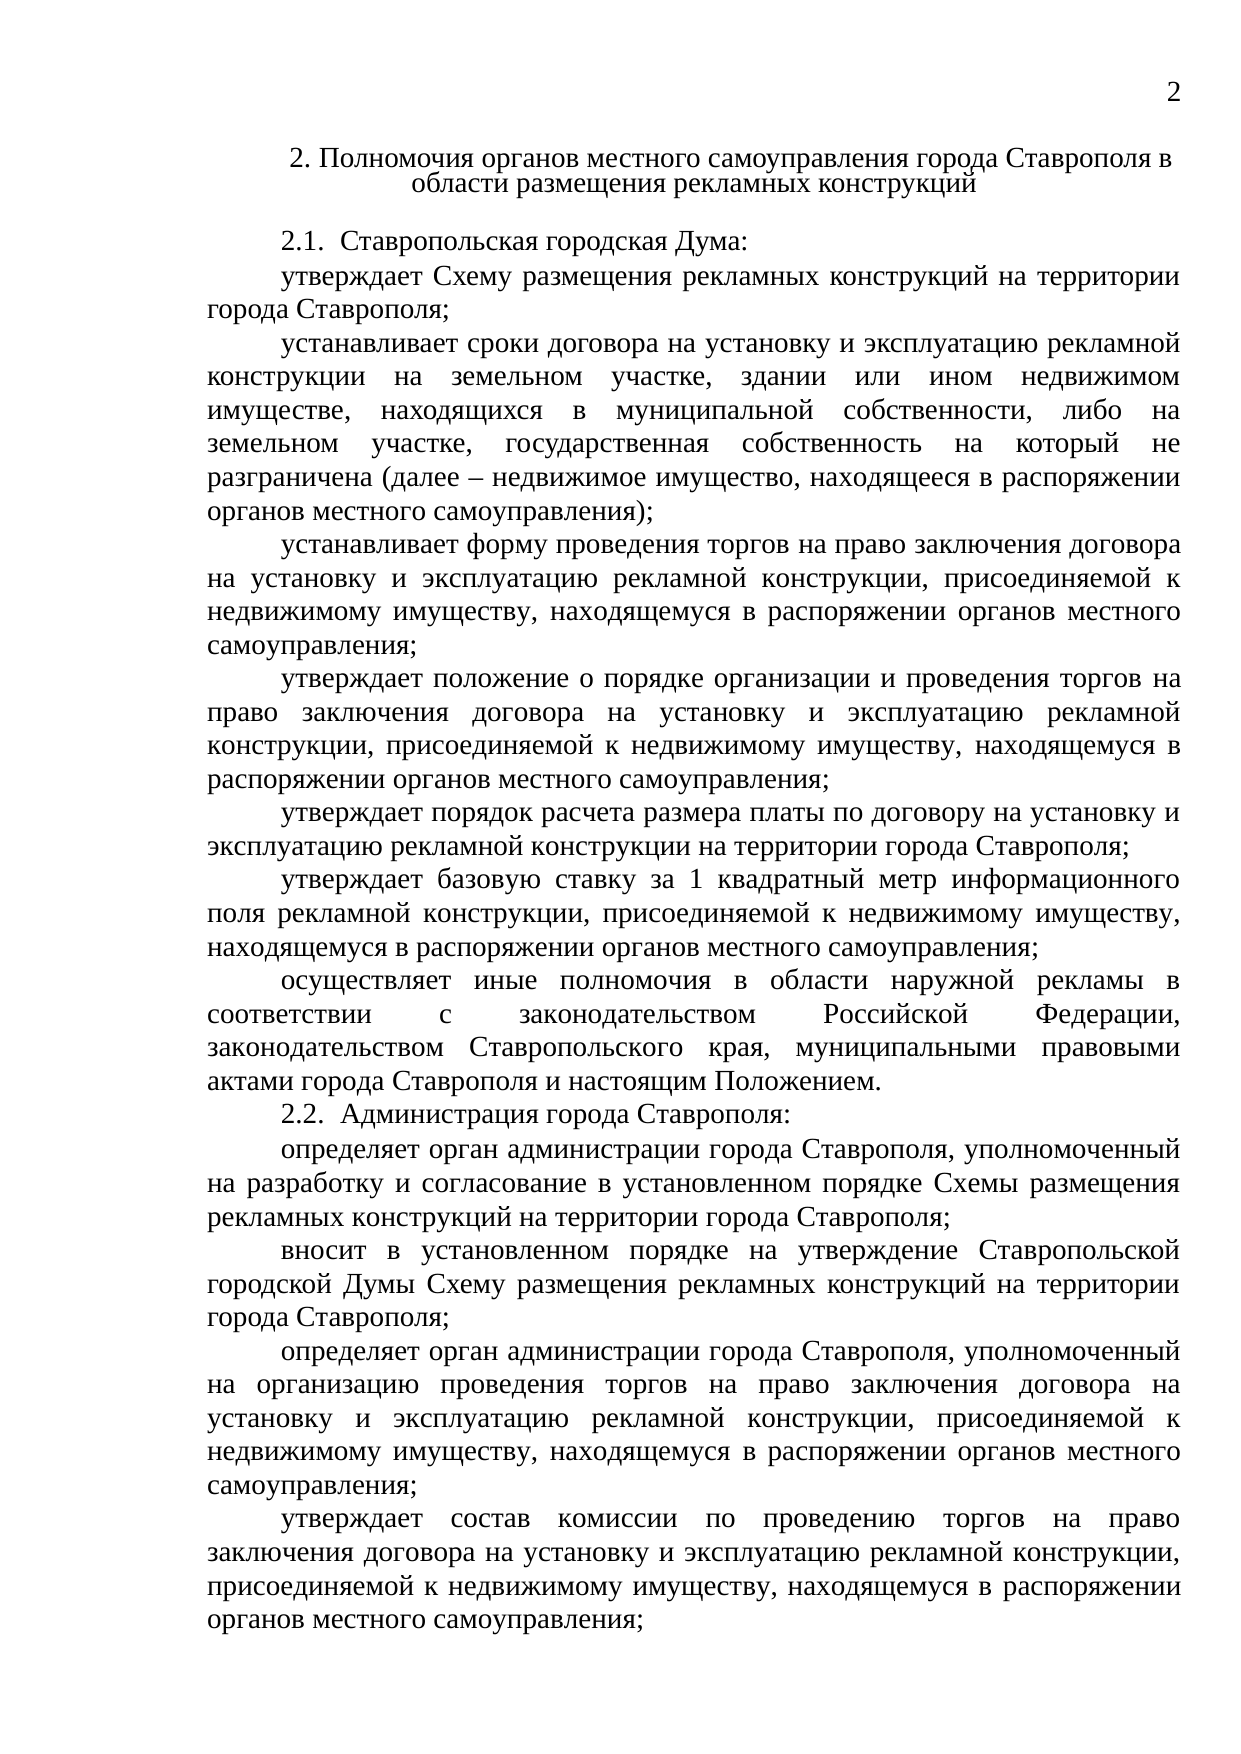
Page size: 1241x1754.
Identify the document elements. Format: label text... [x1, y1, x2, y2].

text осуществляет иные полномочия в области наружной рекламы в соответствии с законодательством Российской Федерации, законодательством Ставропольского края, муниципальными правовыми актами города Ставрополя и настоящим Положением. [207, 962, 1181, 1096]
text утверждает базовую ставку за 1 квадратный метр информационного поля рекламной конструкции, присоединяемой к недвижимому имуществу, находящемуся в распоряжении органов местного самоуправления; [207, 862, 1181, 962]
text определяет орган администрации города Ставрополя, уполномоченный на организацию проведения торгов на право заключения договора на установку и эксплуатацию рекламной конструкции, присоединяемой к недвижимому имуществу, находящемуся в распоряжении органов местного самоуправления; [207, 1333, 1181, 1501]
text утверждает положение о порядке организации и проведения торгов на право заключения договора на установку и эксплуатацию рекламной конструкции, присоединяемой к недвижимому имуществу, находящемуся в распоряжении органов местного самоуправления; [207, 660, 1181, 794]
text утверждает состав комиссии по проведению торгов на право заключения договора на установку и эксплуатацию рекламной конструкции, присоединяемой к недвижимому имуществу, находящемуся в распоряжении органов местного самоуправления; [207, 1501, 1181, 1635]
text устанавливает форму проведения торгов на право заключения договора на установку и эксплуатацию рекламной конструкции, присоединяемой к недвижимому имуществу, находящемуся в распоряжении органов местного самоуправления; [207, 526, 1181, 660]
text определяет орган администрации города Ставрополя, уполномоченный на разработку и согласование в установленном порядке Схемы размещения рекламных конструкций на территории города Ставрополя; [207, 1132, 1181, 1232]
list Администрация города Ставрополя: [207, 1096, 1181, 1130]
text утверждает порядок расчета размера платы по договору на установку и эксплуатацию рекламной конструкции на территории города Ставрополя; [207, 794, 1181, 862]
text устанавливает сроки договора на установку и эксплуатацию рекламной конструкции на земельном участке, здании или ином недвижимом имуществе, находящихся в муниципальной собственности, либо на земельном участке, государственная собственность на который не разграничена (далее – недвижимое имущество, находящееся в распоряжении органов местного самоуправления); [207, 325, 1181, 526]
text вносит в установленном порядке на утверждение Ставропольской городской Думы Схему размещения рекламных конструкций на территории города Ставрополя; [207, 1232, 1181, 1333]
list Ставропольская городская Дума: [207, 223, 1181, 256]
text утверждает Схему размещения рекламных конструкций на территории города Ставрополя; [207, 258, 1181, 325]
list Полномочия органов местного самоуправления города Ставрополя в области размещения рекламных конструкций [207, 148, 1181, 198]
